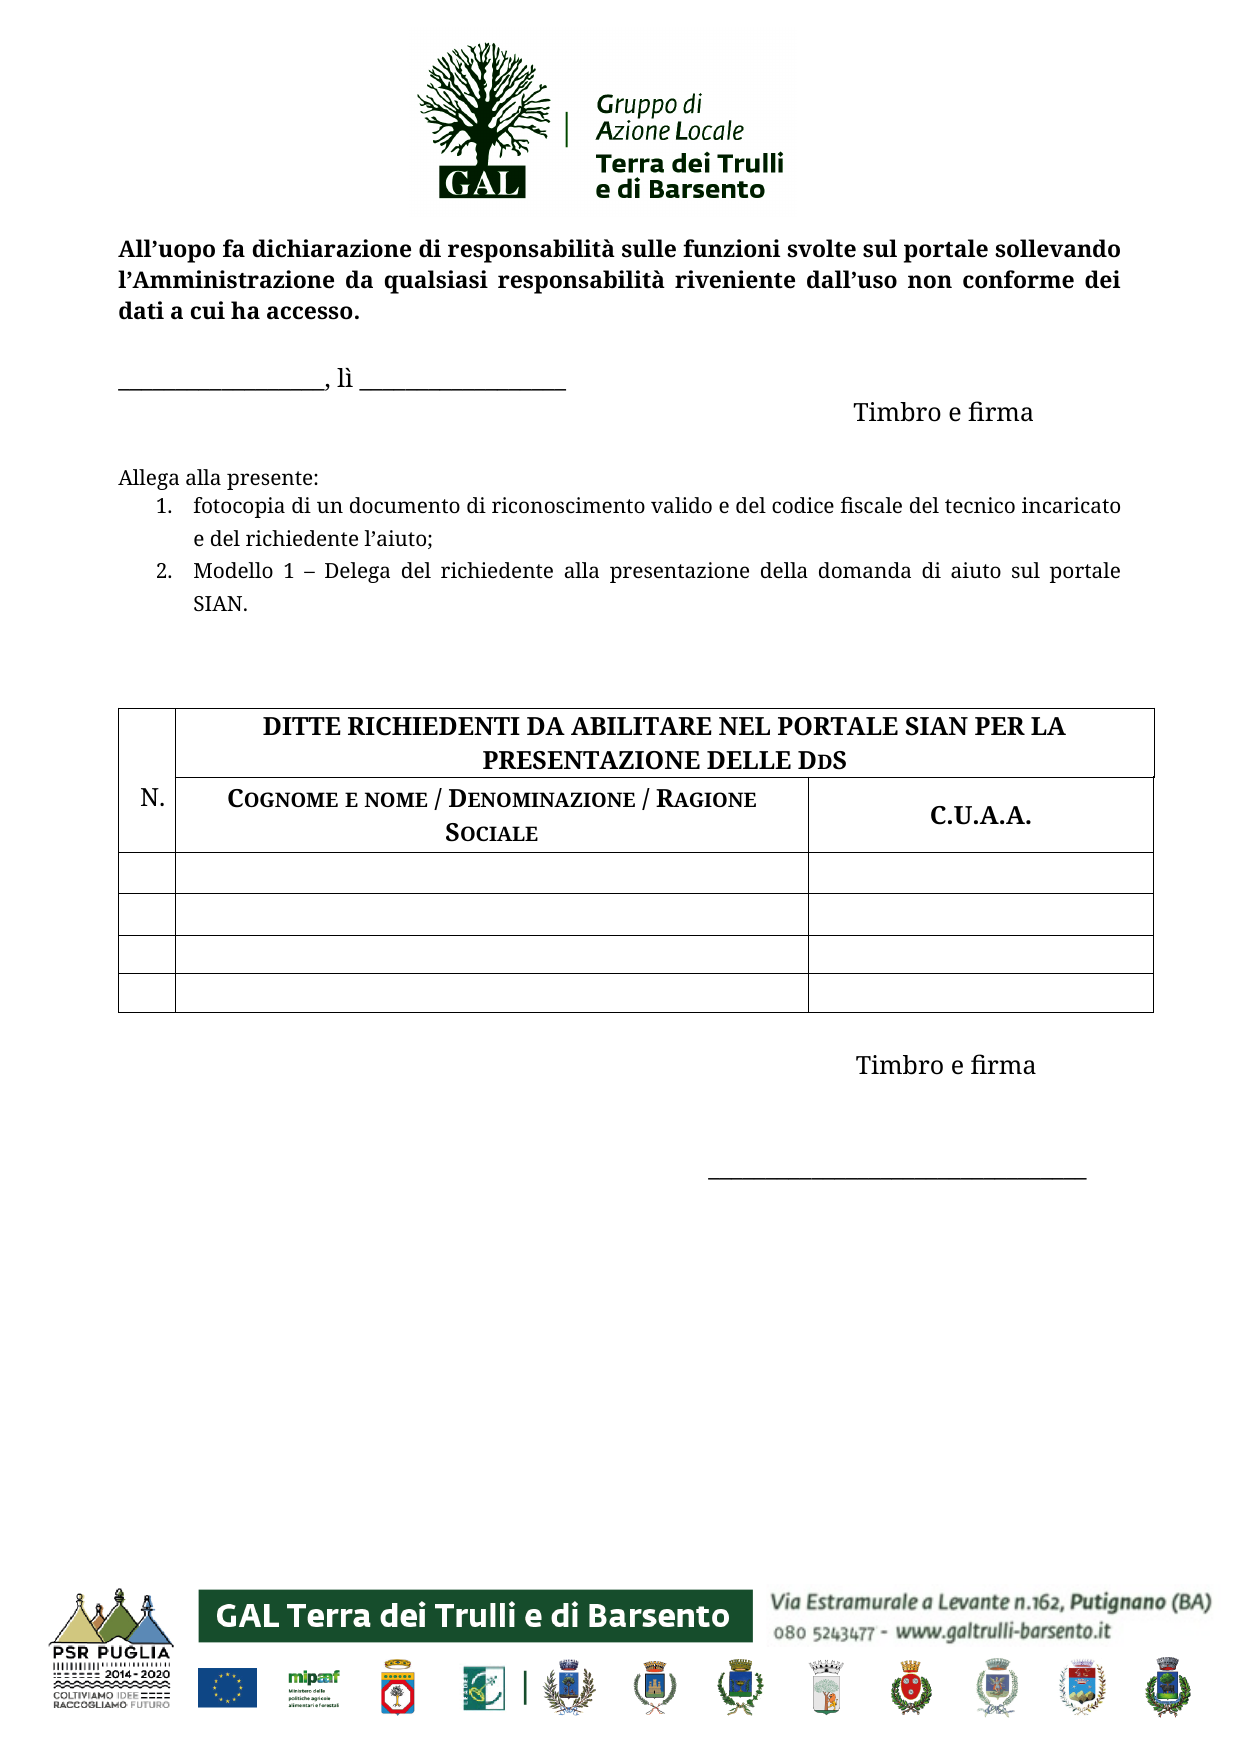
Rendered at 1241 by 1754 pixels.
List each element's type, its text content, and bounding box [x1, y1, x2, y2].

text __________________, lì __________________ [118, 360, 1122, 394]
table_cell C.U.A.A. [809, 778, 1153, 852]
table_cell Cognome e nome / Denominazione / Ragione Sociale [176, 778, 808, 852]
table_cell [176, 936, 808, 973]
text Timbro e firma [708, 394, 1122, 428]
table_cell [809, 974, 1153, 1012]
table_cell [176, 894, 808, 934]
table_cell [809, 936, 1153, 973]
table_cell [119, 894, 175, 934]
table_cell [809, 853, 1153, 893]
text _________________________________ [118, 1149, 1122, 1183]
table_cell [176, 853, 808, 893]
table_header N. [119, 709, 175, 852]
table_cell [119, 936, 175, 973]
text All’uopo fa dichiarazione di responsabilità sulle funzioni svolte sul portale sollevando l’Amministrazione da qualsiasi responsabilità riveniente dall’uso non conforme dei dati a cui ha accesso. [118, 233, 1122, 326]
picture [408, 27, 798, 217]
table_cell [119, 974, 175, 1012]
list fotocopia di un documento di riconoscimento valido e del codice fiscale del tecnico incaricato e del richiedente l’aiuto; [156, 491, 1122, 552]
table_cell [119, 853, 175, 893]
picture [26, 1577, 1221, 1723]
table_header DITTE RICHIEDENTI DA ABILITARE NEL PORTALE SIAN PER LA PRESENTAZIONE DELLE DdS [176, 709, 1154, 777]
table_cell [176, 974, 808, 1012]
table_cell [809, 894, 1153, 934]
text Allega alla presente: [118, 463, 1122, 491]
list Modello 1 – Delega del richiedente alla presentazione della domanda di aiuto sul portale SIAN. [156, 556, 1122, 617]
text Timbro e firma [782, 1047, 1122, 1081]
